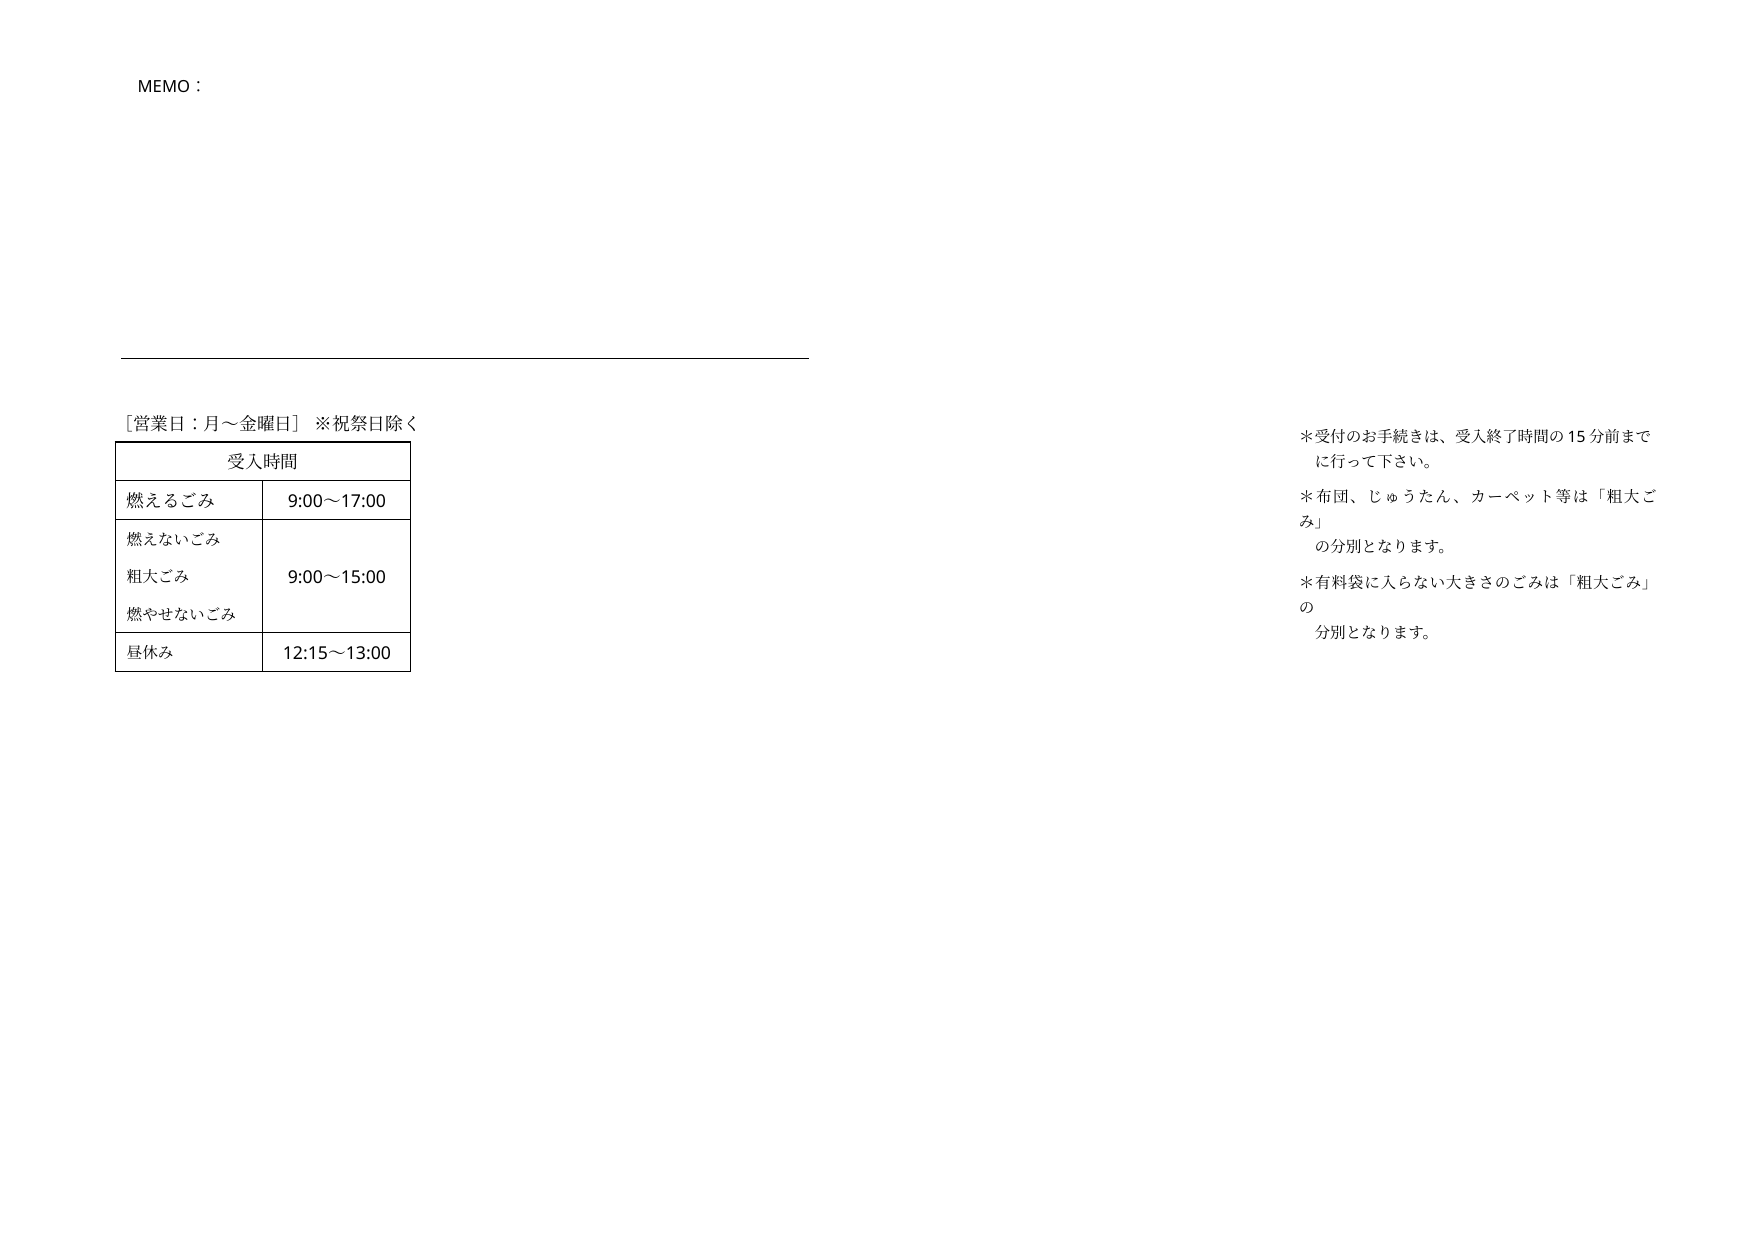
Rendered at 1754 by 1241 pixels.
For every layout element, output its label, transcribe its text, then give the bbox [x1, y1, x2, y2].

text MEMO： [71, 66, 819, 104]
text ［営業日：月～金曜日］ ※祝祭日除く [71, 404, 819, 441]
table_cell 昼休み [116, 633, 262, 671]
table_header 受入時間 [116, 443, 410, 480]
table_cell 9:00～15:00 [263, 520, 410, 632]
table_cell 12:15～13:00 [263, 633, 410, 671]
table_cell 燃えるごみ [116, 481, 262, 518]
table_cell 燃えないごみ 粗大ごみ 燃やせないごみ [116, 520, 262, 632]
table_cell 9:00～17:00 [263, 481, 410, 518]
